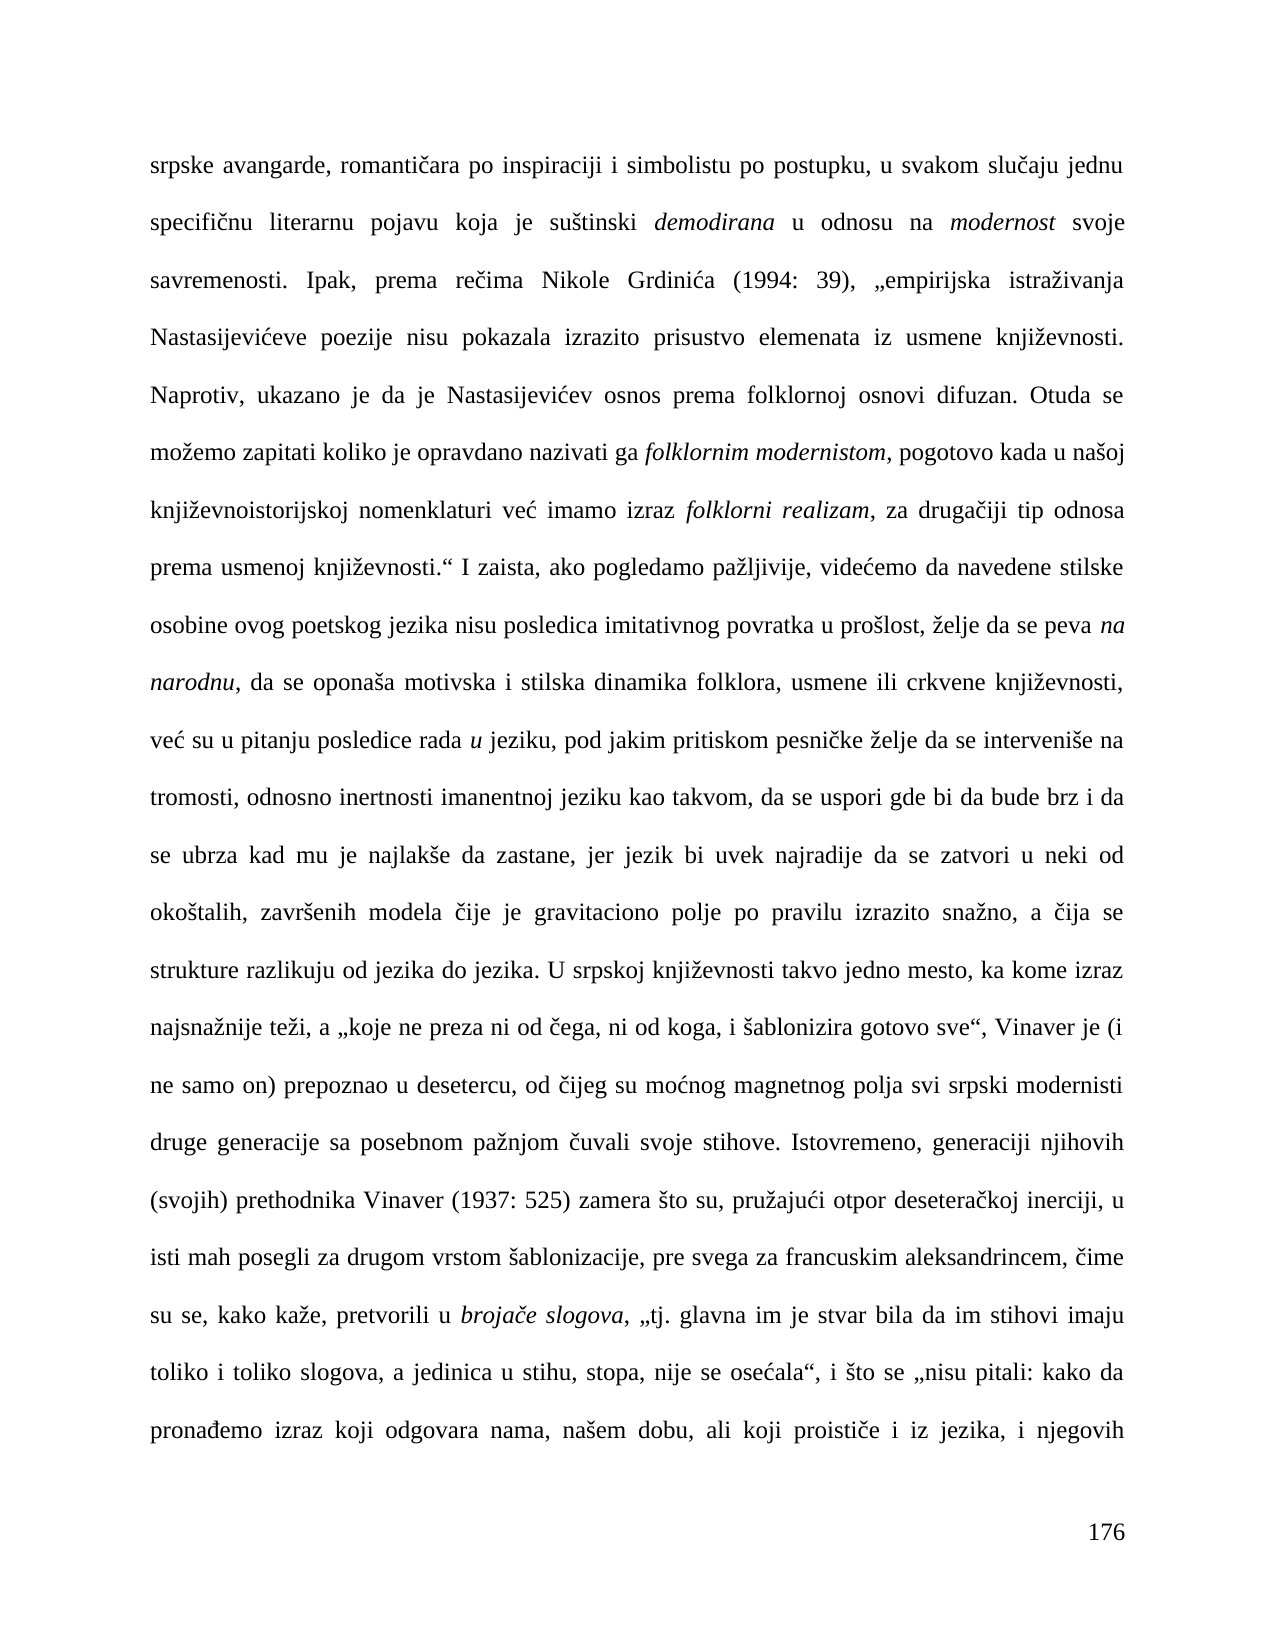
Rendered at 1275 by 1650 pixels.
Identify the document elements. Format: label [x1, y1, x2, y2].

text [150, 150, 1125, 1444]
